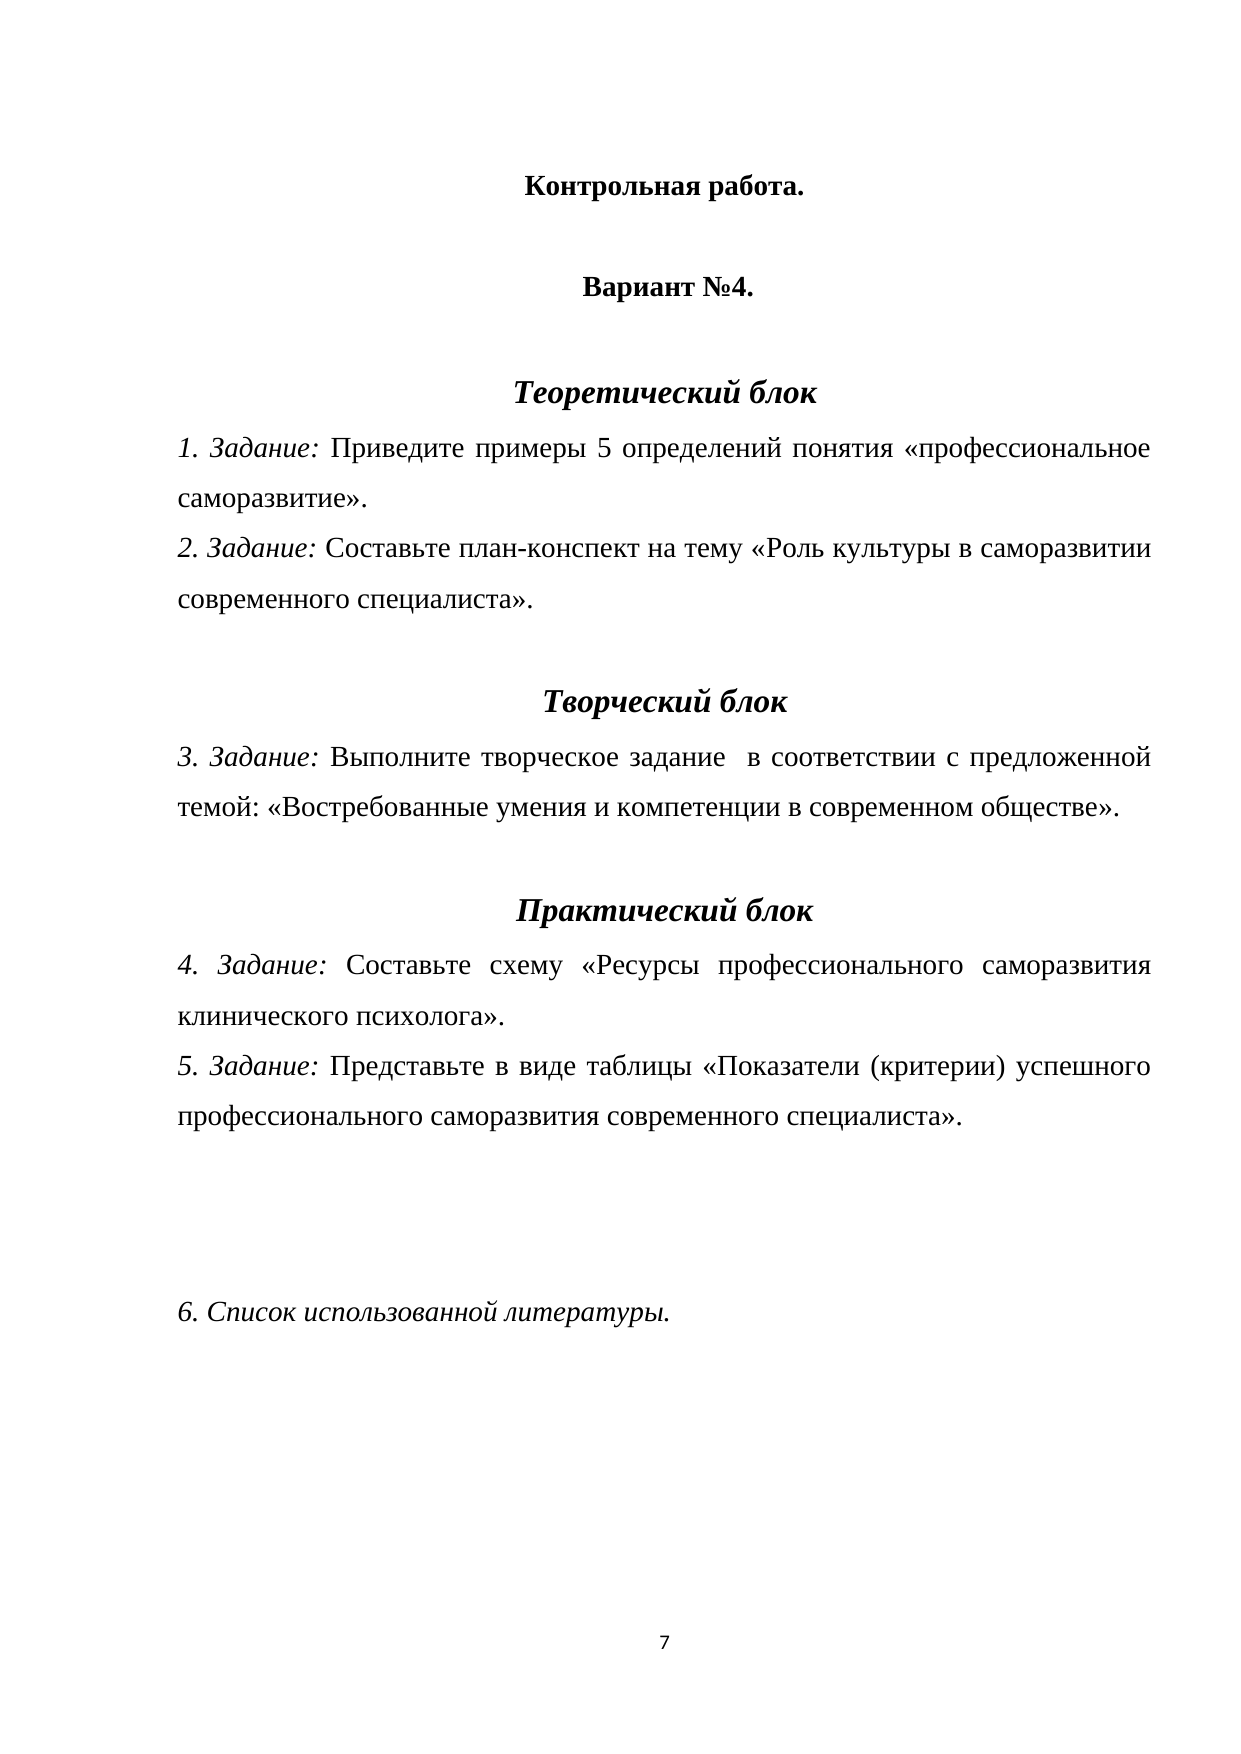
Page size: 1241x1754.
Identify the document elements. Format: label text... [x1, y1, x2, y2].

text Творческий блок [177, 681, 1152, 720]
subtitle Вариант №4. [177, 269, 1152, 303]
subtitle Контрольная работа. [177, 168, 1152, 202]
text Практический блок [177, 890, 1152, 928]
text 5. Задание: Представьте в виде таблицы «Показатели (критерии) успешного профессионального саморазвития современного специалиста». [177, 1048, 1152, 1132]
text 1. Задание: Приведите примеры 5 определений понятия «профессиональное саморазвитие». [177, 430, 1152, 514]
text 6. Список использованной литературы. [177, 1294, 1152, 1328]
text 3. Задание: Выполните творческое задание в соответствии с предложенной темой: «Востребованные умения и компетенции в современном обществе». [177, 739, 1152, 823]
text 4. Задание: Составьте схему «Ресурсы профессионального саморазвития клинического психолога». [177, 947, 1152, 1031]
text 2. Задание: Составьте план-конспект на тему «Роль культуры в саморазвитии современного специалиста». [177, 531, 1152, 614]
text Теоретический блок [177, 372, 1152, 411]
